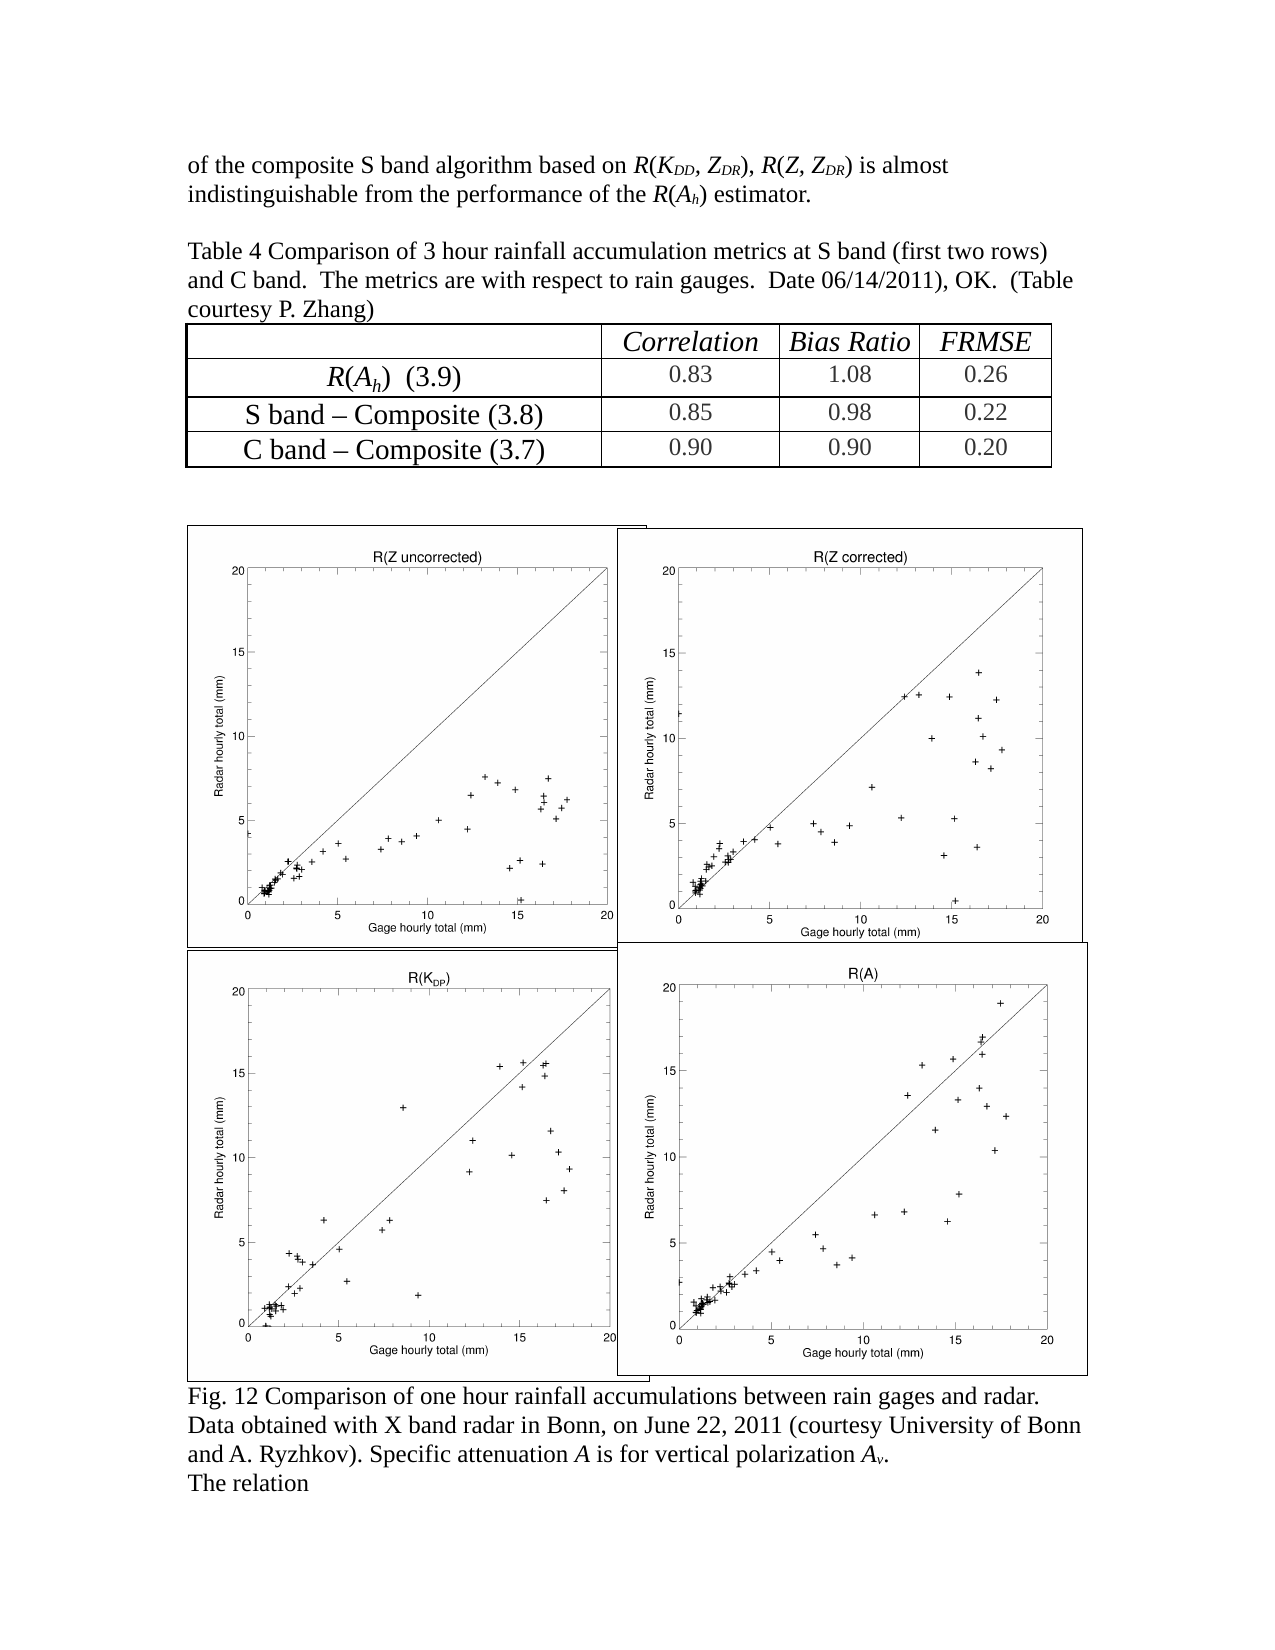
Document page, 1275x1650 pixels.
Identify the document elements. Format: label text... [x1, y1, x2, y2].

table_header Bias Ratio [780, 325, 919, 358]
table_header FRMSE [920, 325, 1051, 358]
table_header Correlation [602, 325, 779, 358]
table_cell 0.83 [602, 359, 779, 396]
table_cell 1.08 [780, 359, 919, 396]
table_cell R(Ah) (3.9) [188, 359, 601, 396]
picture [618, 943, 1087, 1375]
table_cell S band – Composite (3.8) [188, 398, 601, 431]
table_cell 0.90 [602, 432, 779, 466]
table_cell 0.22 [920, 398, 1051, 431]
table_header [188, 325, 601, 358]
picture [188, 526, 646, 947]
text Fig. 12 Comparison of one hour rainfall accumulations between rain gages and radar. Data obtained with X band radar in Bonn, on June 22, 2011 (courtesy University of Bonn and A. Ryzhkov). Specific attenuation A is for vertical polarization Av. [187, 1381, 1087, 1468]
picture [618, 529, 1082, 942]
table_cell 0.98 [780, 398, 919, 431]
table_cell C band – Composite (3.7) [188, 432, 601, 466]
text Table 4 Comparison of 3 hour rainfall accumulation metrics at S band (first two rows) and C band. The metrics are with respect to rain gauges. Date 06/14/2011), OK. (Table courtesy P. Zhang) [187, 236, 1087, 322]
table_cell 0.90 [780, 432, 919, 466]
table_cell 0.26 [920, 359, 1051, 396]
text The relation [187, 1468, 1087, 1496]
picture [188, 951, 649, 1381]
table_cell 0.20 [920, 432, 1051, 466]
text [187, 150, 1087, 207]
table_cell 0.85 [602, 398, 779, 431]
